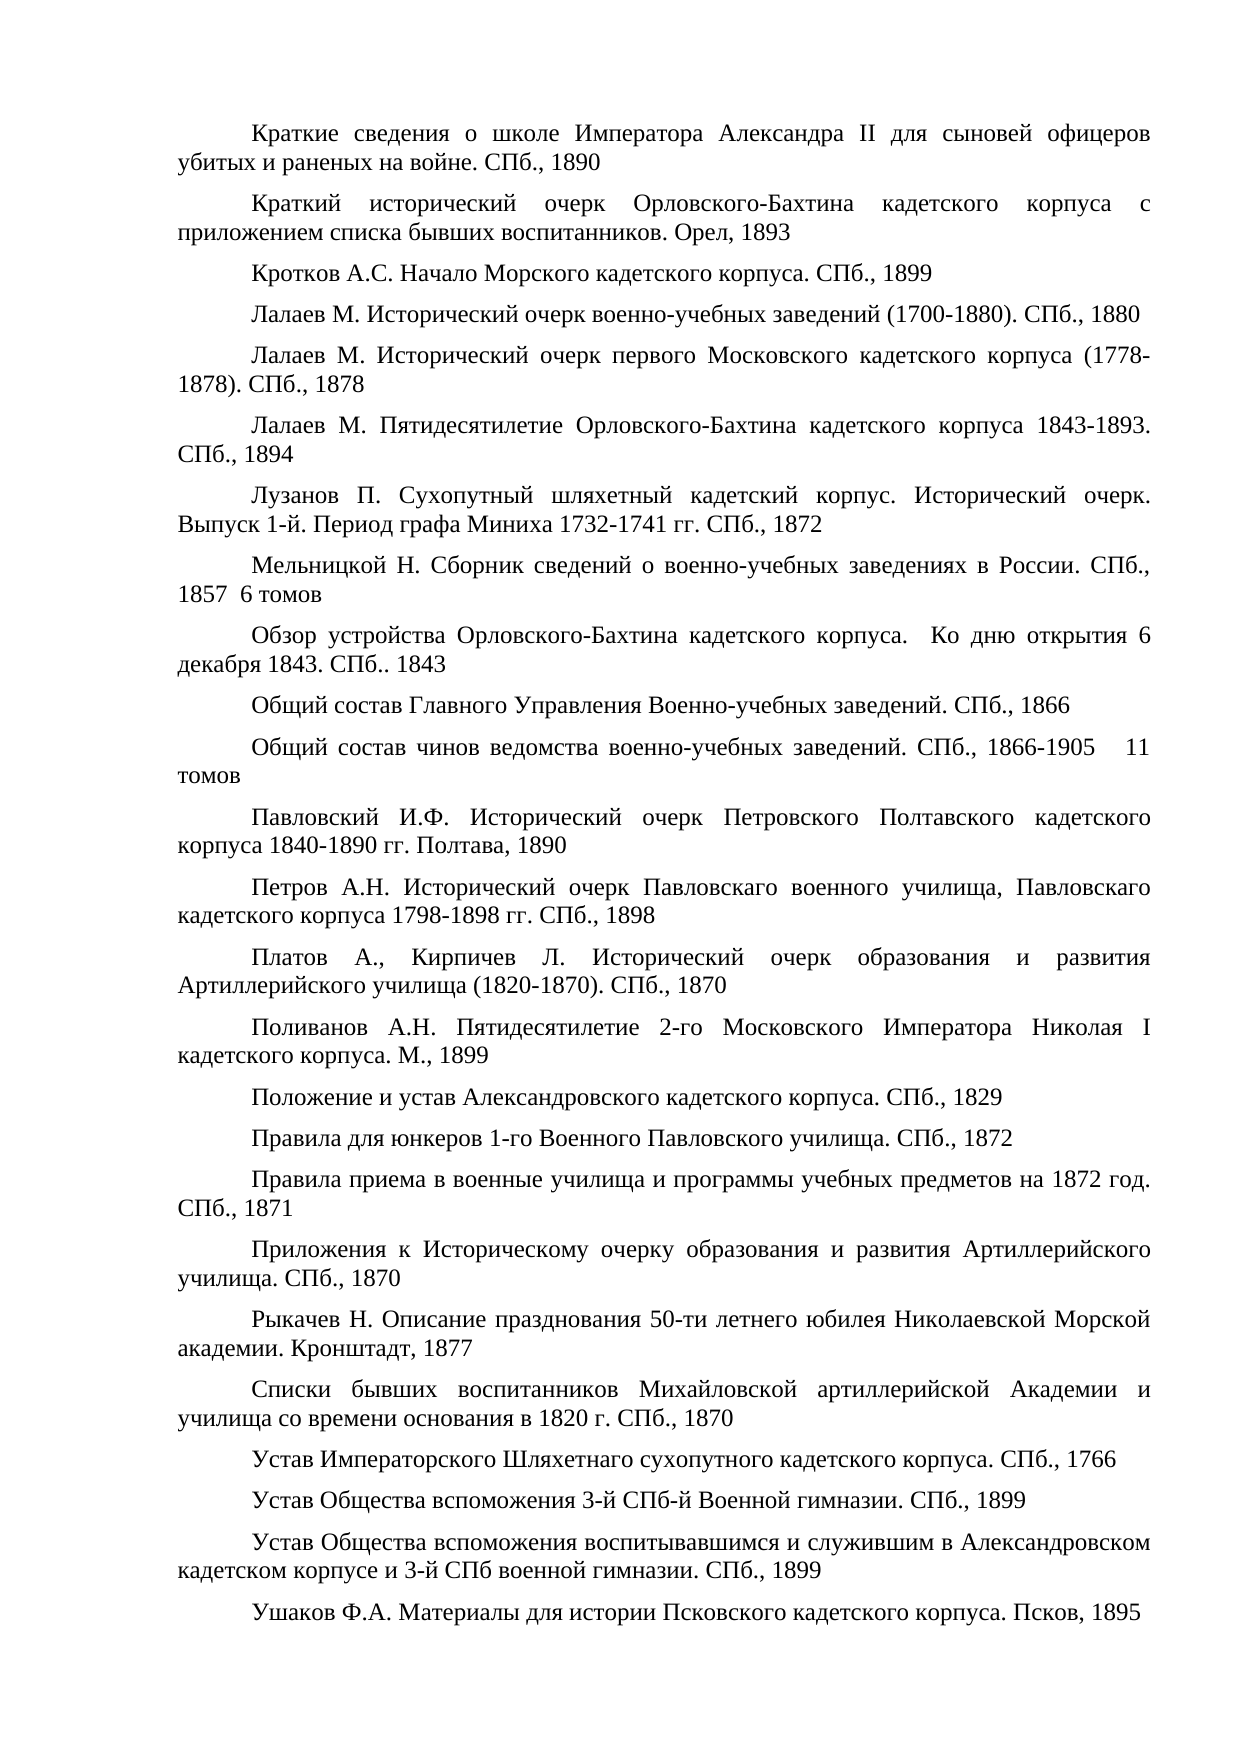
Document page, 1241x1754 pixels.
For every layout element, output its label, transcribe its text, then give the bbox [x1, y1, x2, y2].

text Павловский И.Ф. Исторический очерк Петровского Полтавского кадетского корпуса 1840-1890 гг. Полтава, 1890 [177, 802, 1152, 859]
text Лалаев М. Исторический очерк первого Московского кадетского корпуса (1778-1878). СПб., 1878 [177, 341, 1152, 398]
text Ушаков Ф.А. Материалы для истории Псковского кадетского корпуса. Псков, 1895 [177, 1597, 1152, 1626]
text Общий состав Главного Управления Военно-учебных заведений. СПб., 1866 [177, 691, 1152, 719]
text Приложения к Историческому очерку образования и развития Артиллерийского училища. СПб., 1870 [177, 1234, 1152, 1292]
text Устав Общества вспоможения воспитывавшимся и служившим в Александровском кадетском корпусе и 3-й СПб военной гимназии. СПб., 1899 [177, 1527, 1152, 1584]
text Лузанов П. Сухопутный шляхетный кадетский корпус. Исторический очерк. Выпуск 1-й. Период графа Миниха 1732-1741 гг. СПб., 1872 [177, 481, 1152, 538]
text Правила приема в военные училища и программы учебных предметов на 1872 год. СПб., 1871 [177, 1164, 1152, 1222]
text Петров А.Н. Исторический очерк Павловскаго военного училища, Павловскаго кадетского корпуса 1798-1898 гг. СПб., 1898 [177, 872, 1152, 929]
text Краткий исторический очерк Орловского-Бахтина кадетского корпуса с приложением списка бывших воспитанников. Орел, 1893 [177, 188, 1152, 246]
text Поливанов А.Н. Пятидесятилетие 2-го Московского Императора Николая I кадетского корпуса. М., 1899 [177, 1012, 1152, 1069]
text Положение и устав Александровского кадетского корпуса. СПб., 1829 [177, 1082, 1152, 1111]
text Лалаев М. Исторический очерк военно-учебных заведений (1700-1880). СПб., 1880 [177, 299, 1152, 328]
text Обзор устройства Орловского-Бахтина кадетского корпуса. Ко дню открытия 6 декабря 1843. СПб.. 1843 [177, 621, 1152, 678]
text Списки бывших воспитанников Михайловской артиллерийской Академии и училища со времени основания в 1820 г. СПб., 1870 [177, 1374, 1152, 1432]
text Правила для юнкеров 1-го Военного Павловского училища. СПб., 1872 [177, 1123, 1152, 1152]
text Общий состав чинов ведомства военно-учебных заведений. СПб., 1866-1905 11 томов [177, 732, 1152, 789]
text Платов А., Кирпичев Л. Исторический очерк образования и развития Артиллерийского училища (1820-1870). СПб., 1870 [177, 942, 1152, 999]
text Устав Общества вспоможения 3-й СПб-й Военной гимназии. СПб., 1899 [177, 1486, 1152, 1514]
text Устав Императорского Шляхетнаго сухопутного кадетского корпуса. СПб., 1766 [177, 1444, 1152, 1473]
text Рыкачев Н. Описание празднования 50-ти летнего юбилея Николаевской Морской академии. Кронштадт, 1877 [177, 1304, 1152, 1362]
text Кротков А.С. Начало Морского кадетского корпуса. СПб., 1899 [177, 258, 1152, 287]
text Лалаев М. Пятидесятилетие Орловского-Бахтина кадетского корпуса 1843-1893. СПб., 1894 [177, 411, 1152, 468]
text Мельницкой Н. Сборник сведений о военно-учебных заведениях в России. СПб., 1857 6 томов [177, 551, 1152, 608]
text Краткие сведения о школе Императора Александра II для сыновей офицеров убитых и раненых на войне. СПб., 1890 [177, 118, 1152, 176]
